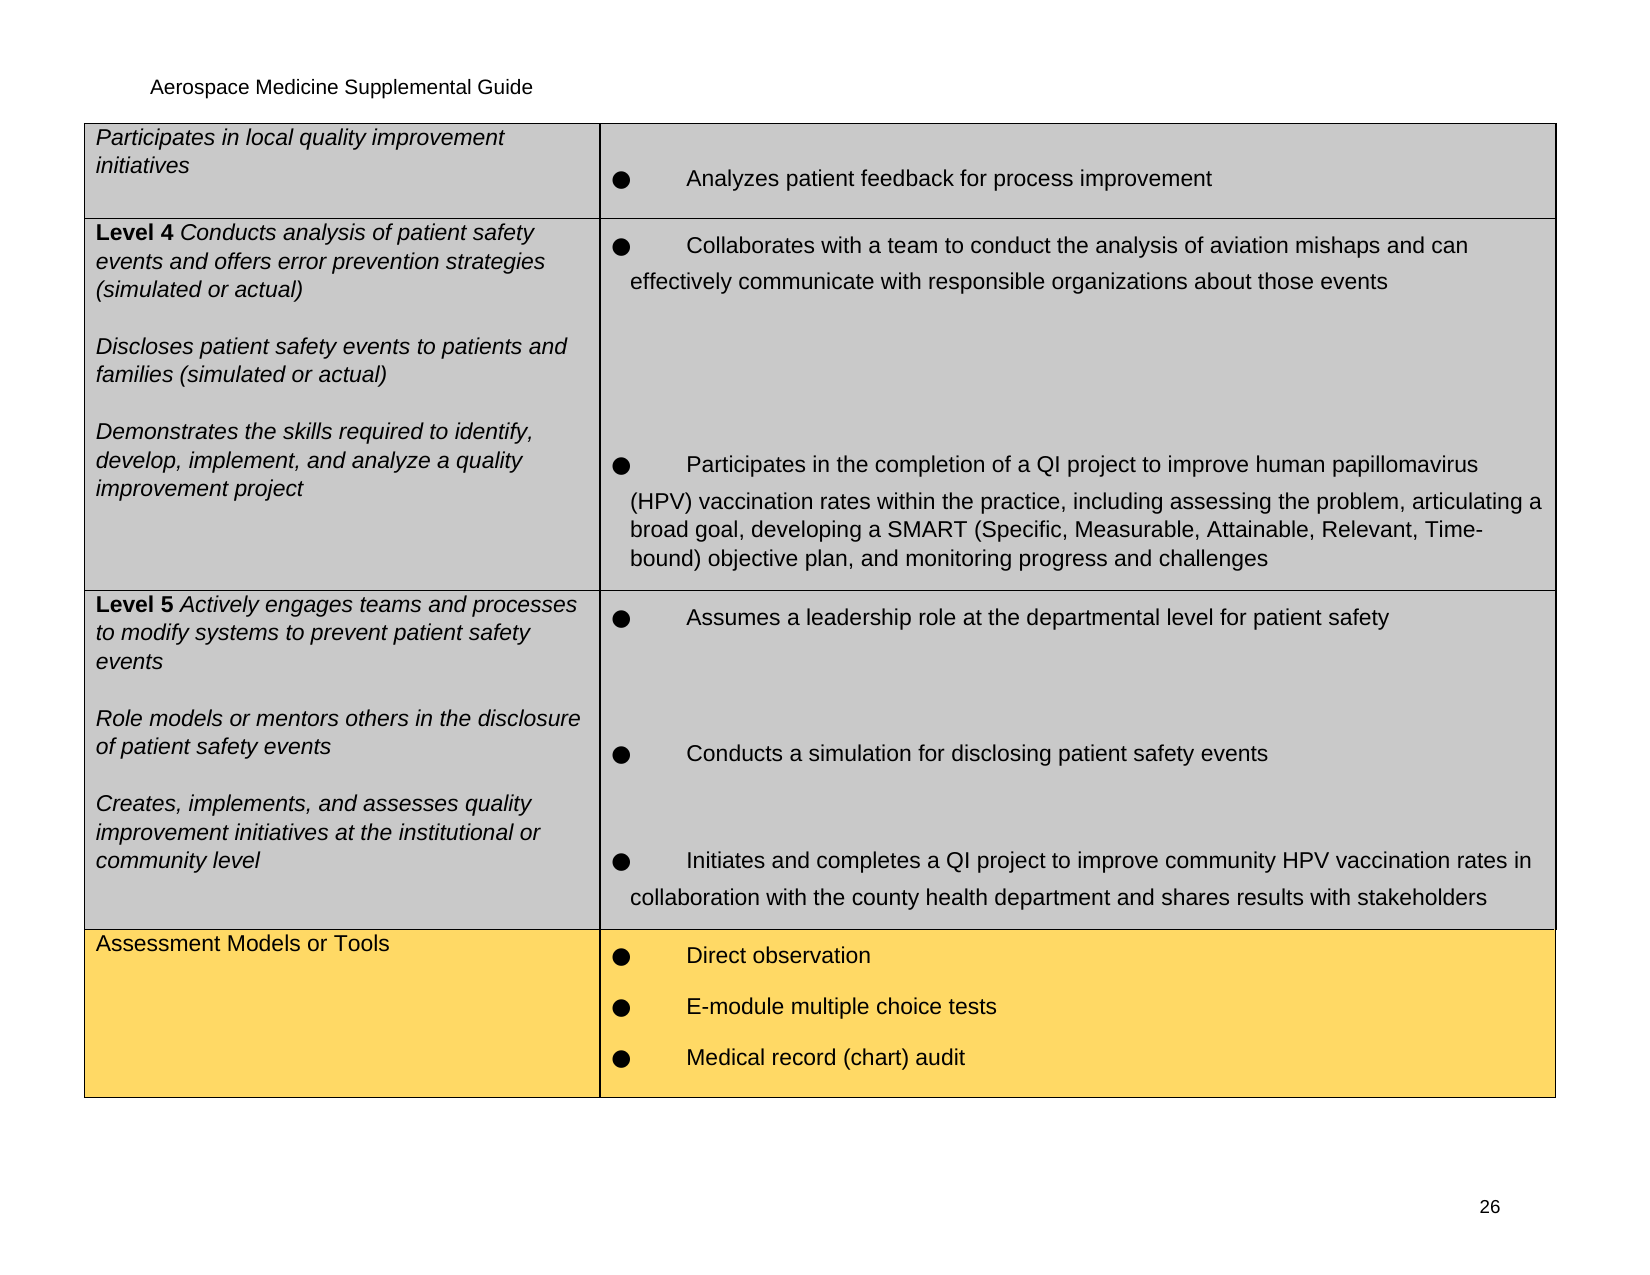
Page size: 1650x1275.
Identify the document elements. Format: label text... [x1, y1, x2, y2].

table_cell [85, 124, 599, 218]
table_cell Level 4 Conducts analysis of patient safety events and offers error prevention strategies (simulated or actual) Discloses patient safety events to patients and families (simulated or actual) Demonstrates the skills required to identify, develop, implement, and analyze a quality improvement project [85, 219, 599, 590]
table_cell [601, 124, 1555, 218]
table_cell Assumes a leadership role at the departmental level for patient safety Conducts a simulation for disclosing patient safety events Initiates and completes a QI project to improve community HPV vaccination rates in collaboration with the county health department and shares results with stakeholders [601, 591, 1555, 929]
table_cell Collaborates with a team to conduct the analysis of aviation mishaps and can effectively communicate with responsible organizations about those events Participates in the completion of a QI project to improve human papillomavirus (HPV) vaccination rates within the practice, including assessing the problem, articulating a broad goal, developing a SMART (Specific, Measurable, Attainable, Relevant, Time-bound) objective plan, and monitoring progress and challenges [601, 219, 1555, 590]
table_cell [85, 930, 599, 1097]
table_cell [601, 929, 1555, 1097]
table_cell Level 5 Actively engages teams and processes to modify systems to prevent patient safety events Role models or mentors others in the disclosure of patient safety events Creates, implements, and assesses quality improvement initiatives at the institutional or community level [85, 591, 599, 929]
